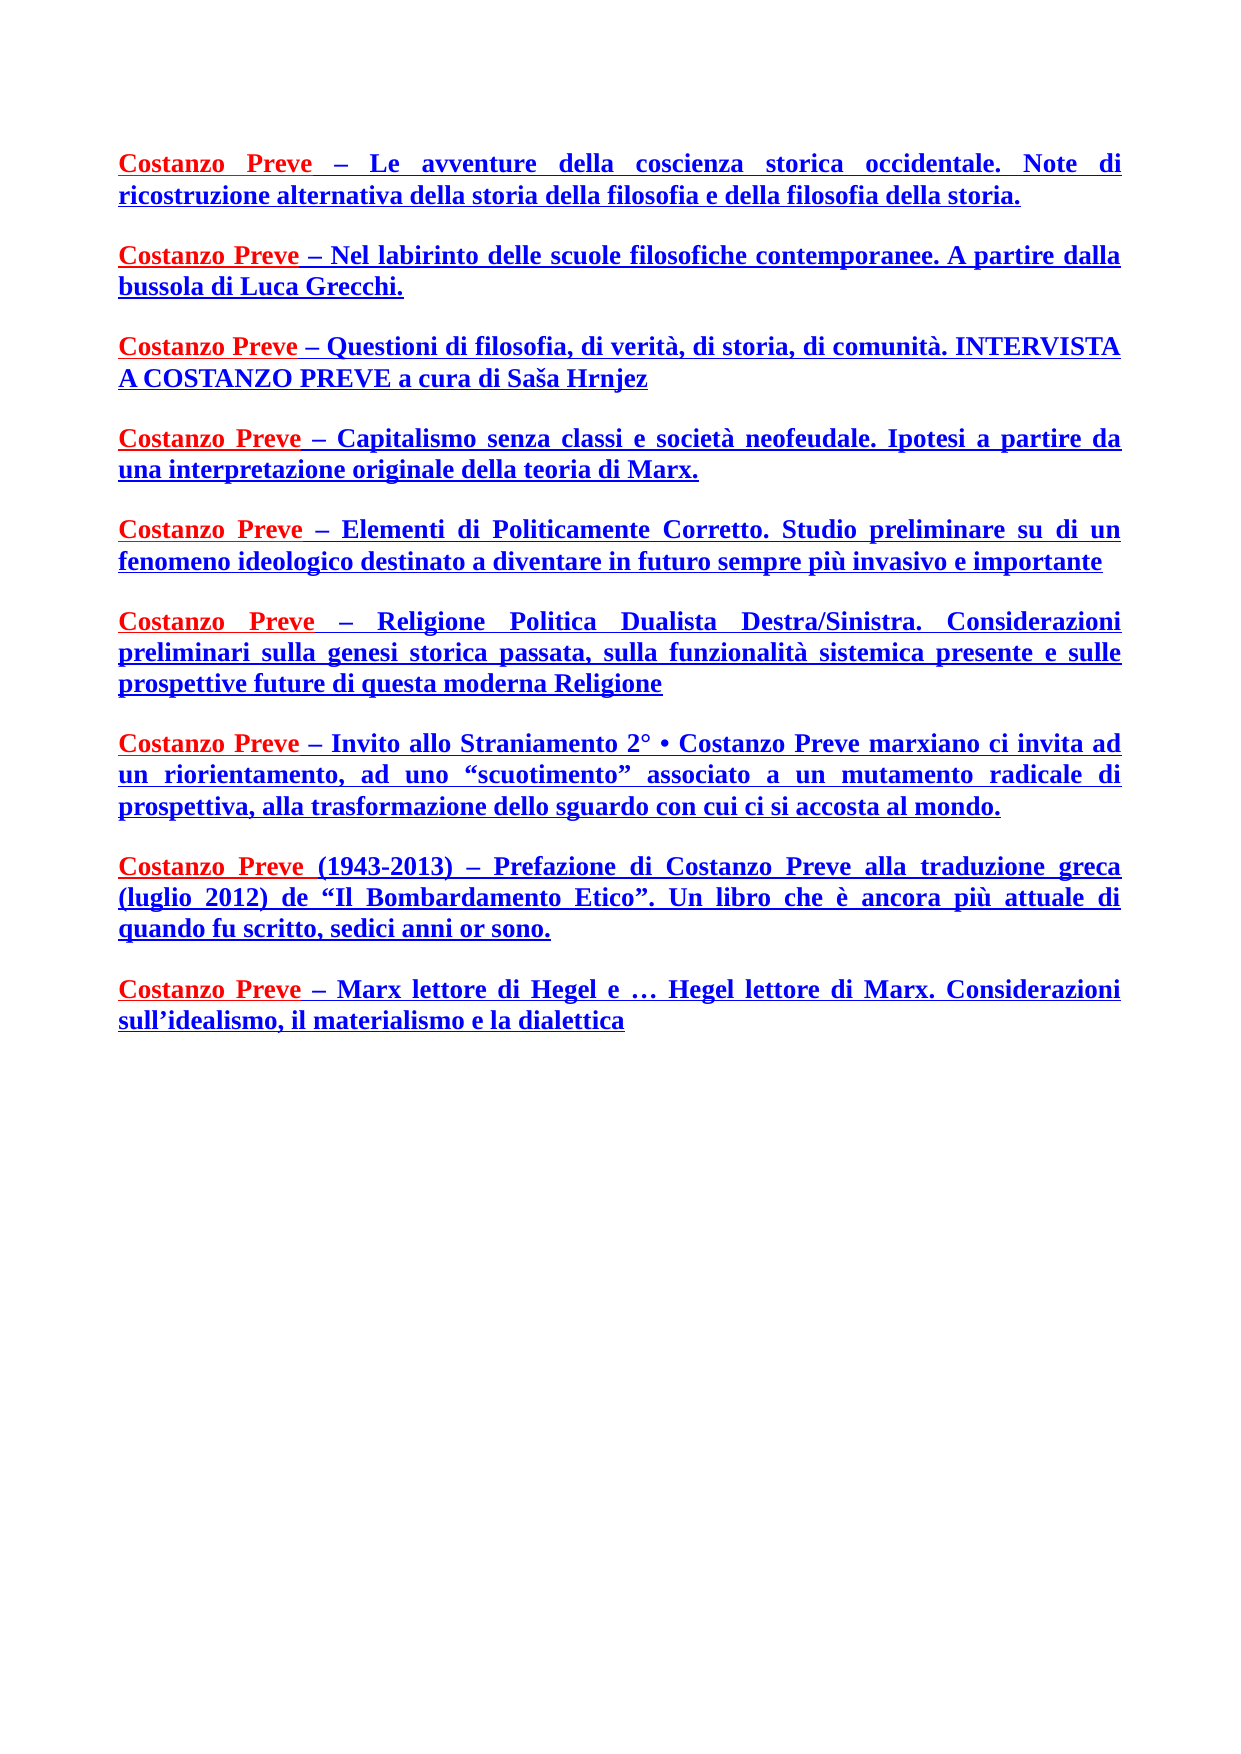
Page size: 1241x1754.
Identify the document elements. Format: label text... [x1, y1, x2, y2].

subtitle Costanzo Preve (1943-2013) – Prefazione di Costanzo Preve alla traduzione greca (luglio 2012) de “Il Bombardamento Etico”. Un libro che è ancora più attuale di quando fu scritto, sedici anni or sono. [118, 850, 1122, 877]
subtitle Costanzo Preve – Religione Politica Dualista Destra/Sinistra. Considerazioni preliminari sulla genesi storica passata, sulla funzionalità sistemica presente e sulle prospettive future di questa moderna Religione [118, 665, 1122, 698]
subtitle Costanzo Preve – Religione Politica Dualista Destra/Sinistra. Considerazioni preliminari sulla genesi storica passata, sulla funzionalità sistemica presente e sulle prospettive future di questa moderna Religione [118, 633, 1122, 663]
subtitle Costanzo Preve – Invito allo Straniamento 2° • Costanzo Preve marxiano ci invita ad un riorientamento, ad uno “scuotimento” associato a un mutamento radicale di prospettiva, alla trasformazione dello sguardo con cui ci si accosta al mondo. [118, 787, 1122, 821]
subtitle Costanzo Preve – Nel labirinto delle scuole filosofiche contemporanee. A partire dalla bussola di Luca Grecchi. [118, 239, 1122, 301]
subtitle Costanzo Preve – Questioni di filosofia, di verità, di storia, di comunità. INTERVISTA A COSTANZO PREVE a cura di Saša Hrnjez [118, 331, 1122, 393]
subtitle Costanzo Preve – Le avventure della coscienza storica occidentale. Note di ricostruzione alternativa della storia della filosofia e della filosofia della storia. [118, 176, 1122, 210]
subtitle Costanzo Preve – Le avventure della coscienza storica occidentale. Note di ricostruzione alternativa della storia della filosofia e della filosofia della storia. [118, 148, 1122, 175]
subtitle Costanzo Preve – Capitalismo senza classi e società neofeudale. Ipotesi a partire da una interpretazione originale della teoria di Marx. [118, 422, 1122, 449]
subtitle Costanzo Preve – Elementi di Politicamente Corretto. Studio preliminare su di un fenomeno ideologico destinato a diventare in futuro sempre più invasivo e importante [118, 513, 1122, 576]
subtitle Costanzo Preve (1943-2013) – Prefazione di Costanzo Preve alla traduzione greca (luglio 2012) de “Il Bombardamento Etico”. Un libro che è ancora più attuale di quando fu scritto, sedici anni or sono. [118, 879, 1122, 943]
subtitle Costanzo Preve – Invito allo Straniamento 2° • Costanzo Preve marxiano ci invita ad un riorientamento, ad uno “scuotimento” associato a un mutamento radicale di prospettiva, alla trasformazione dello sguardo con cui ci si accosta al mondo. [118, 727, 1122, 755]
subtitle Costanzo Preve – Capitalismo senza classi e società neofeudale. Ipotesi a partire da una interpretazione originale della teoria di Marx. [118, 451, 1122, 484]
subtitle Costanzo Preve – Invito allo Straniamento 2° • Costanzo Preve marxiano ci invita ad un riorientamento, ad uno “scuotimento” associato a un mutamento radicale di prospettiva, alla trasformazione dello sguardo con cui ci si accosta al mondo. [118, 756, 1122, 786]
subtitle Costanzo Preve – Religione Politica Dualista Destra/Sinistra. Considerazioni preliminari sulla genesi storica passata, sulla funzionalità sistemica presente e sulle prospettive future di questa moderna Religione [118, 605, 1122, 632]
subtitle Costanzo Preve – Marx lettore di Hegel e … Hegel lettore di Marx. Considerazioni sull’idealismo, il materialismo e la dialettica [118, 973, 1122, 1035]
